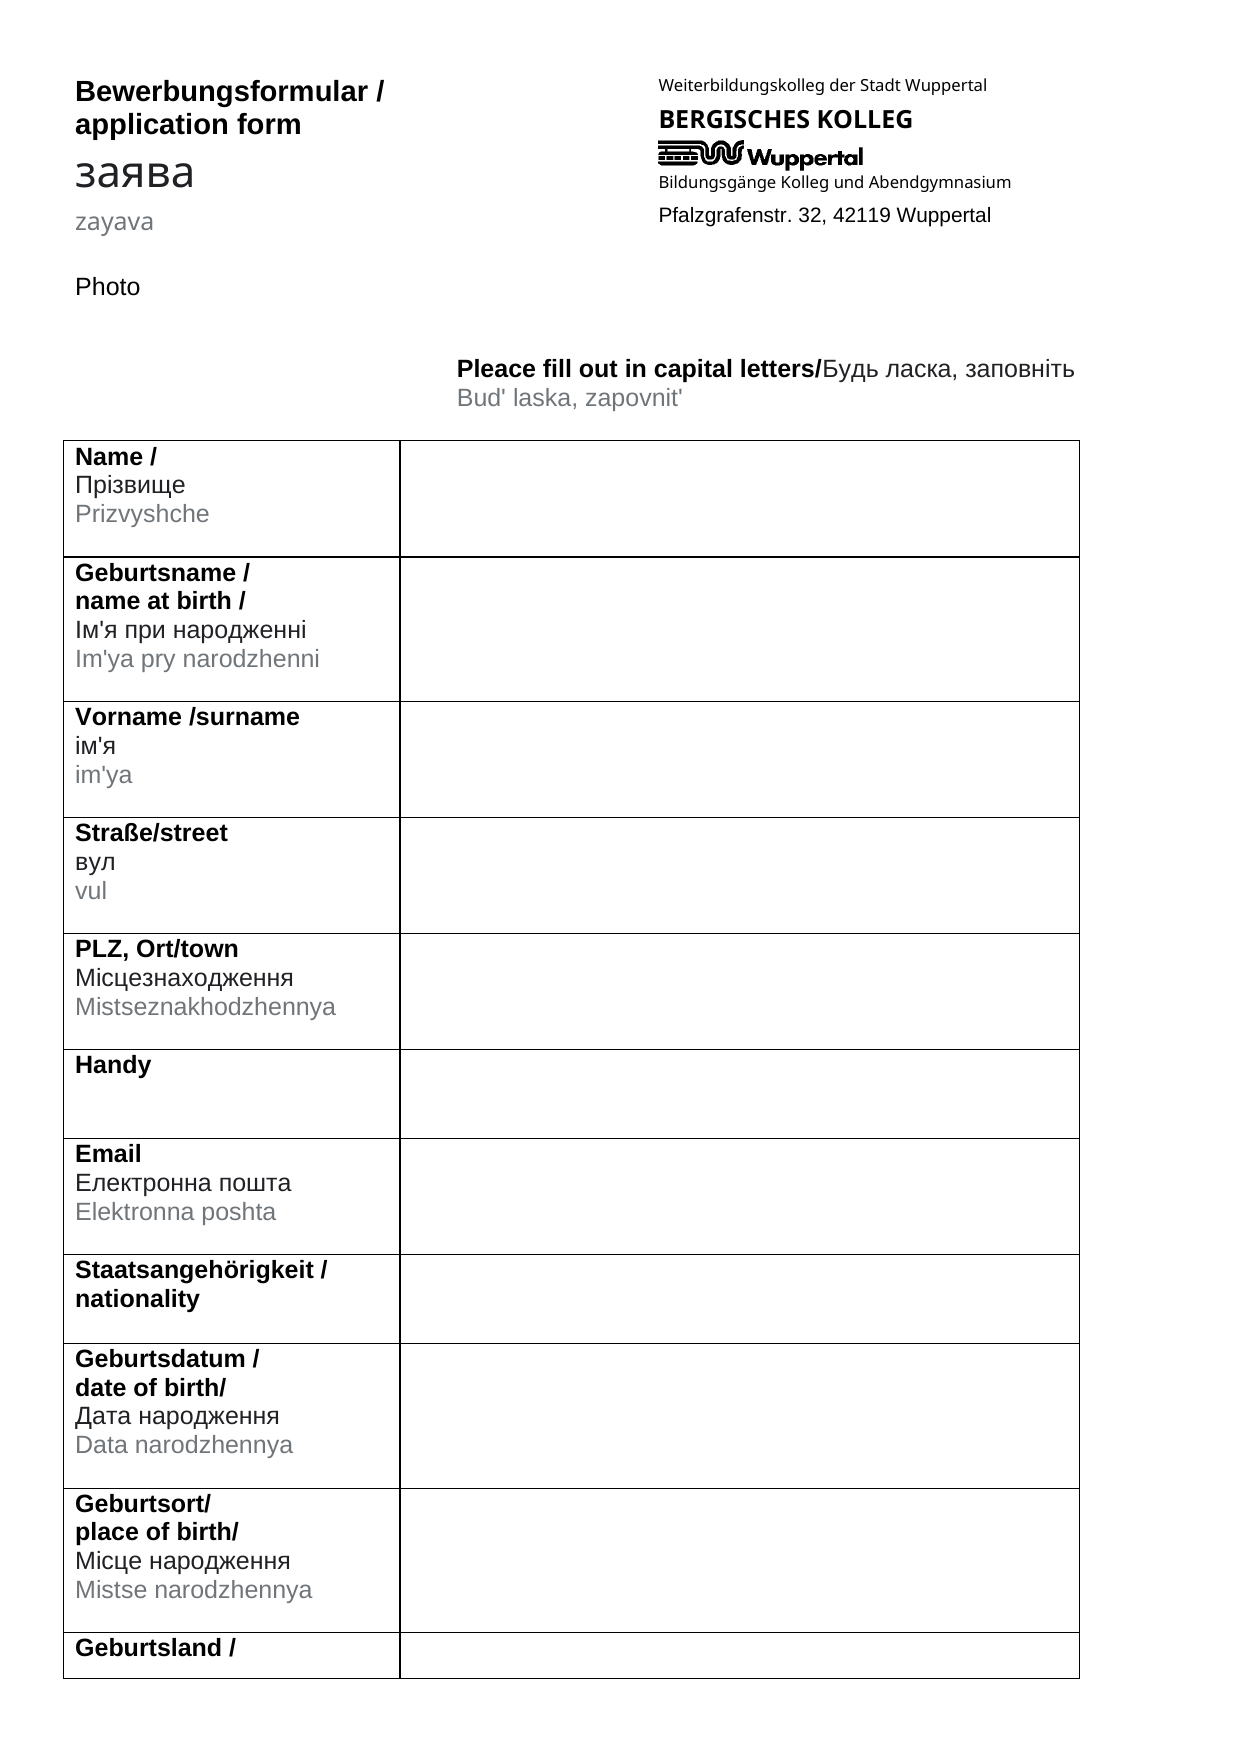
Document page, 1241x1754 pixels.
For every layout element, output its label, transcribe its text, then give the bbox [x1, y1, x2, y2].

table_cell [401, 1344, 1079, 1487]
table_cell Geburtsdatum / date of birth/ Дата народження Data narodzhennya [64, 1344, 399, 1487]
table_cell PLZ, Ort/town Місцезнаходження Mistseznakhodzhennya [64, 934, 399, 1049]
picture [658, 140, 863, 171]
table_cell Vorname /surname ім'я im'ya [64, 702, 399, 817]
table_cell [401, 1050, 1079, 1138]
table_cell Email Електронна пошта Elektronna poshta [64, 1139, 399, 1254]
table_cell [401, 1489, 1079, 1632]
table_header Name / Прізвище Prizvyshche [64, 441, 399, 556]
table_cell [401, 702, 1079, 817]
table_cell Geburtsname / name at birth / Ім'я при народженні Im'ya pry narodzhenni [64, 558, 399, 701]
table_cell Straße/street вул vul [64, 818, 399, 933]
text Budʹ laska, zapovnitʹ [75, 383, 1165, 412]
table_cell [64, 1633, 399, 1678]
table_cell [401, 558, 1079, 701]
table_cell Geburtsort/ place of birth/ Місце народження Mistse narodzhennya [64, 1489, 399, 1632]
table_cell Staatsangehörigkeit / nationality [64, 1255, 399, 1343]
table_cell Handy [64, 1050, 399, 1138]
table_cell [401, 1139, 1079, 1254]
text Pleace fill out in capital letters/Будь ласка, заповніть [75, 327, 1165, 383]
table_cell [401, 934, 1079, 1049]
table_cell [401, 818, 1079, 933]
table_cell [401, 1255, 1079, 1343]
table_cell [401, 1633, 1079, 1678]
table_header [401, 441, 1079, 556]
